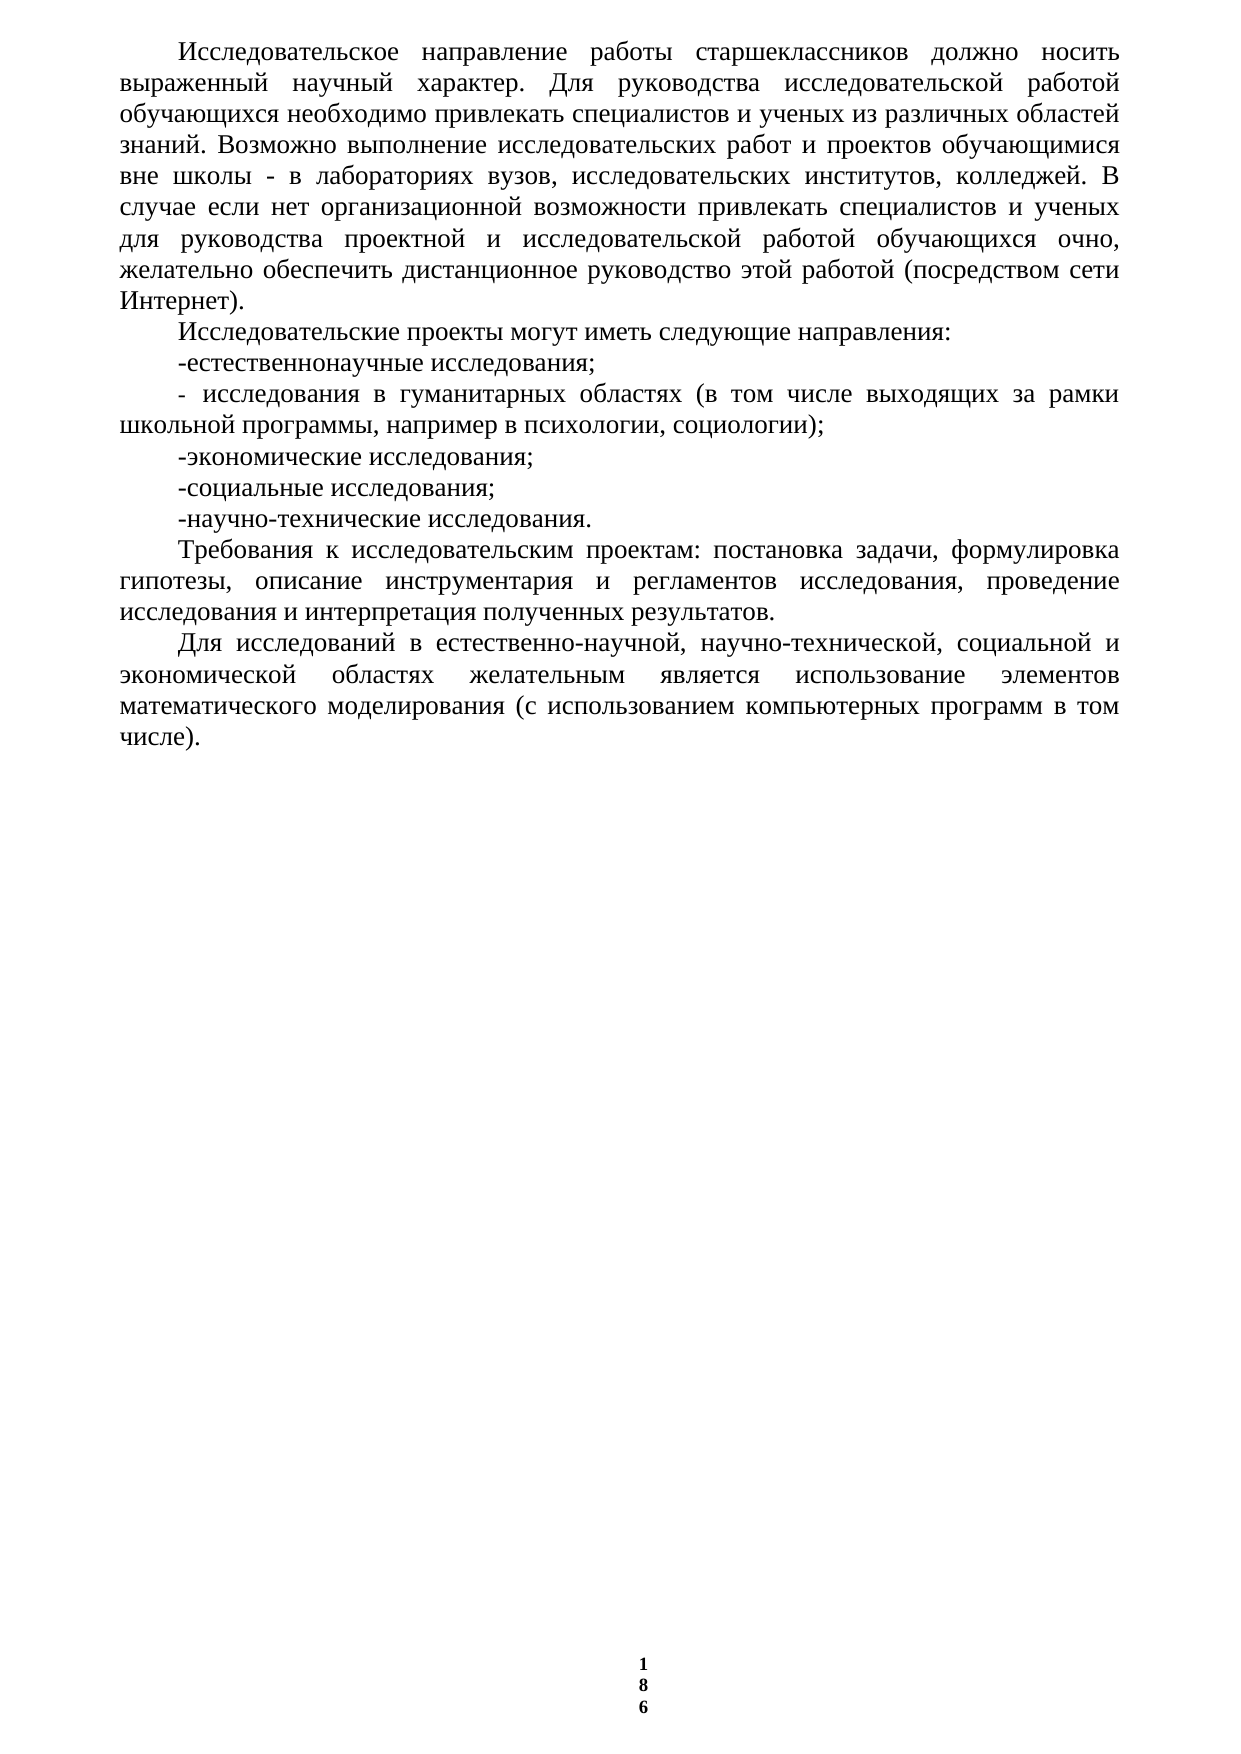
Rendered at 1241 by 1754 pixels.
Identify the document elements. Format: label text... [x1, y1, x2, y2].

list исследования в гуманитарных областях (в том числе выходящих за рамки школьной программы, например в психологии, социологии); [119, 377, 1121, 440]
text Исследовательское направление работы старшеклассников должно носить выраженный научный характер. Для руководства исследовательской работой обучающихся необходимо привлекать специалистов и ученых из различных областей знаний. Возможно выполнение исследовательских работ и проектов обучающимися вне школы - в лабораториях вузов, исследовательских институтов, колледжей. В случае если нет организационной возможности привлекать специалистов и ученых для руководства проектной и исследовательской работой обучающихся очно, желательно обеспечить дистанционное руководство этой работой (посредством сети Интернет). [119, 35, 1121, 315]
text Для исследований в естественно-научной, научно-технической, социальной и экономической областях желательным является использование элементов математического моделирования (с использованием компьютерных программ в том числе). [119, 627, 1121, 751]
text -естественнонаучные исследования; [119, 346, 1123, 377]
text Исследовательские проекты могут иметь следующие направления: [119, 315, 1123, 346]
text -научно-технические исследования. [119, 502, 1123, 533]
text Требования к исследовательским проектам: постановка задачи, формулировка гипотезы, описание инструментария и регламентов исследования, проведение исследования и интерпретация полученных результатов. [119, 533, 1121, 627]
text -экономические исследования; [119, 440, 1123, 471]
text -социальные исследования; [119, 471, 1123, 502]
